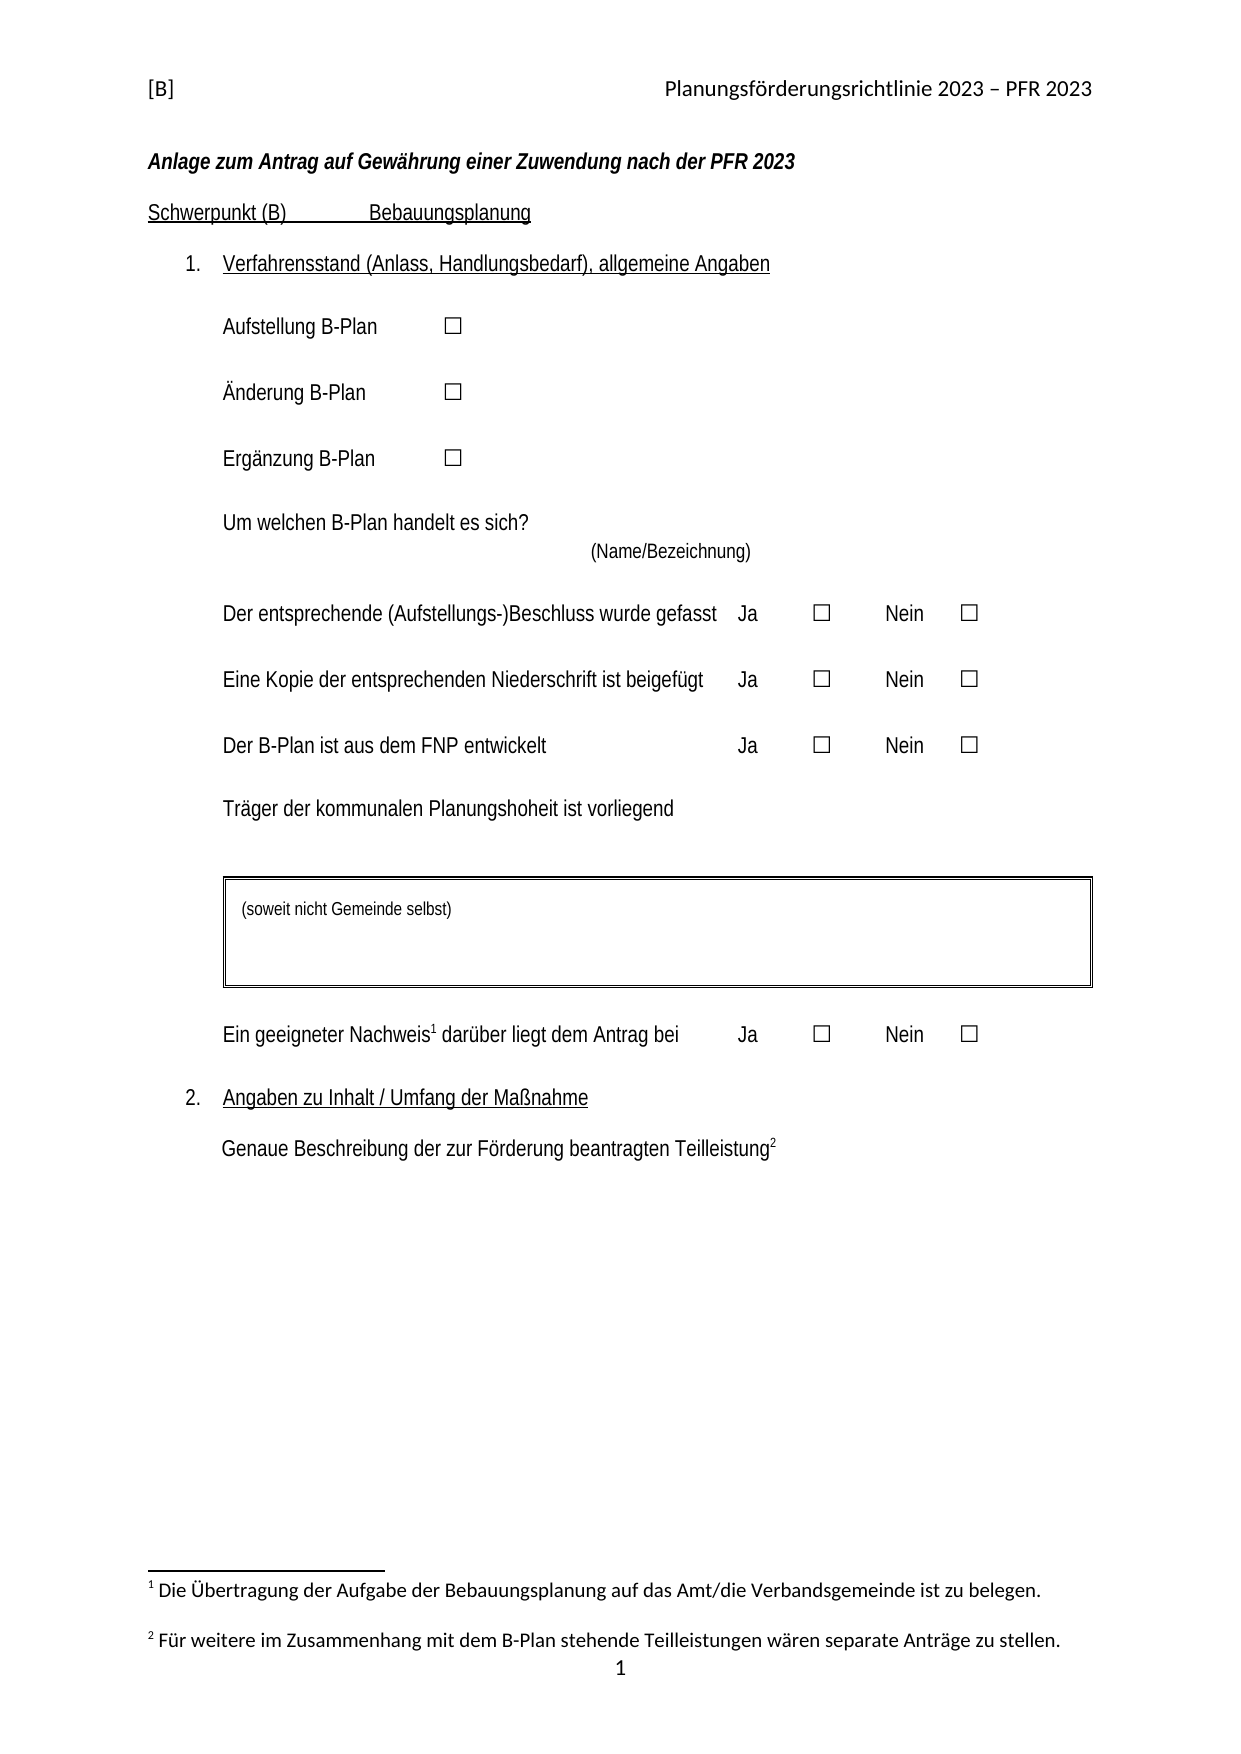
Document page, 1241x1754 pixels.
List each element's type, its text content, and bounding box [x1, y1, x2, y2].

list Der B-Plan ist aus dem FNP entwickelt Ja Nein [223, 729, 1093, 760]
list Ergänzung B-Plan [223, 442, 1093, 474]
list Änderung B-Plan [223, 376, 1093, 407]
list Träger der kommunalen Planungshoheit ist vorliegend [223, 795, 1093, 822]
list Verfahrensstand (Anlass, Handlungsbedarf), allgemeine Angaben [185, 250, 1093, 276]
list Ein geeigneter Nachweis darüber liegt dem Antrag bei Ja Nein [223, 1018, 1093, 1049]
list (Name/Bezeichnung) [223, 539, 1093, 563]
list Angaben zu Inhalt / Umfang der Maßnahme [185, 1084, 1093, 1111]
list Der entsprechende (Aufstellungs-)Beschluss wurde gefasst Ja Nein [223, 597, 1093, 628]
list Aufstellung B-Plan [223, 310, 1093, 341]
text Schwerpunkt (B) Bebauungsplanung [148, 199, 1093, 225]
table_header (soweit nicht Gemeinde selbst) [226, 880, 1090, 985]
text Genaue Beschreibung der zur Förderung beantragten Teilleistung [221, 1135, 1093, 1162]
list Eine Kopie der entsprechenden Niederschrift ist beigefügt Ja Nein [223, 663, 1093, 694]
list Um welchen B-Plan handelt es sich? [223, 508, 1093, 535]
text Anlage zum Antrag auf Gewährung einer Zuwendung nach der PFR 2023 [148, 148, 1093, 174]
